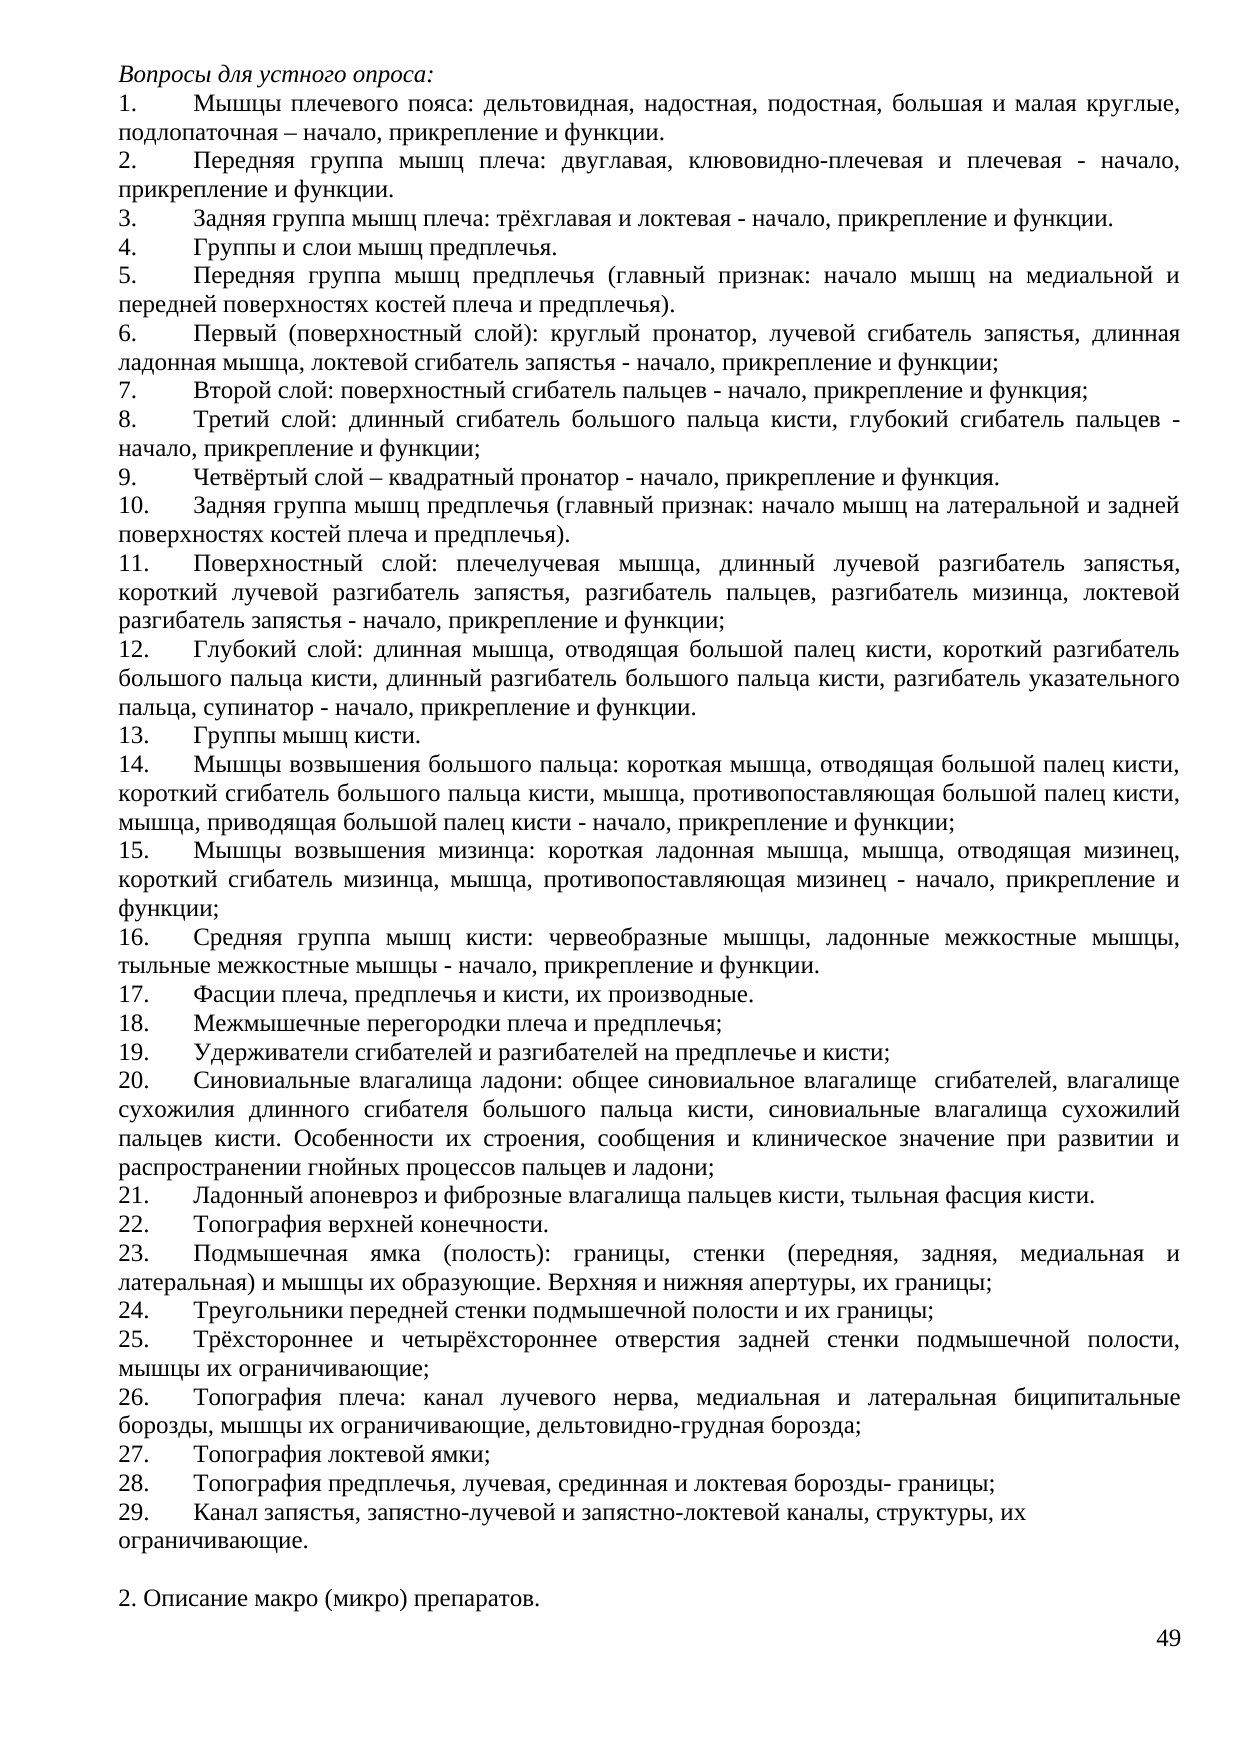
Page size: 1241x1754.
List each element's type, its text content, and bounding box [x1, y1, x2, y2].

list Второй слой: поверхностный сгибатель пальцев - начало, прикрепление и функция; [118, 375, 1181, 404]
text Вопросы для устного опроса: [118, 59, 1181, 88]
list Топография локтевой ямки; [118, 1439, 1181, 1468]
list Передняя группа мышц плеча: двуглавая, клювовидно-плечевая и плечевая - начало, прикрепление и функции. [118, 145, 1181, 203]
list Передняя группа мышц предплечья (главный признак: начало мышц на медиальной и передней поверхностях костей плеча и предплечья). [118, 260, 1181, 318]
list Топография верхней конечности. [118, 1209, 1181, 1238]
list Четвёртый слой – квадратный пронатор - начало, прикрепление и функция. [118, 462, 1181, 490]
list Удерживатели сгибателей и разгибателей на предплечье и кисти; [118, 1037, 1181, 1065]
list Третий слой: длинный сгибатель большого пальца кисти, глубокий сгибатель пальцев - начало, прикрепление и функции; [118, 404, 1181, 462]
list Мышцы возвышения большого пальца: короткая мышца, отводящая большой палец кисти, короткий сгибатель большого пальца кисти, мышца, противопоставляющая большой палец кисти, мышца, приводящая большой палец кисти - начало, прикрепление и функции; [118, 749, 1181, 835]
list Мышцы плечевого пояса: дельтовидная, надостная, подостная, большая и малая круглые, подлопаточная – начало, прикрепление и функции. [118, 88, 1181, 145]
list Первый (поверхностный слой): круглый пронатор, лучевой сгибатель запястья, длинная ладонная мышца, локтевой сгибатель запястья - начало, прикрепление и функции; [118, 318, 1181, 375]
list Мышцы возвышения мизинца: короткая ладонная мышца, мышца, отводящая мизинец, короткий сгибатель мизинца, мышца, противопоставляющая мизинец - начало, прикрепление и функции; [118, 835, 1181, 922]
list Треугольники передней стенки подмышечной полости и их границы; [118, 1295, 1181, 1324]
list Топография предплечья, лучевая, срединная и локтевая борозды- границы; [118, 1468, 1181, 1497]
list Синовиальные влагалища ладони: общее синовиальное влагалище сгибателей, влагалище сухожилия длинного сгибателя большого пальца кисти, синовиальные влагалища сухожилий пальцев кисти. Особенности их строения, сообщения и клиническое значение при развитии и распространении гнойных процессов пальцев и ладони; [118, 1065, 1181, 1180]
list Задняя группа мышц предплечья (главный признак: начало мышц на латеральной и задней поверхностях костей плеча и предплечья). [118, 490, 1181, 548]
list Межмышечные перегородки плеча и предплечья; [118, 1008, 1181, 1037]
text 2. Описание макро (микро) препаратов. [118, 1583, 1181, 1612]
list Топография плеча: канал лучевого нерва, медиальная и латеральная биципитальные борозды, мышцы их ограничивающие, дельтовидно-грудная борозда; [118, 1382, 1181, 1439]
list Подмышечная ямка (полость): границы, стенки (передняя, задняя, медиальная и латеральная) и мышцы их образующие. Верхняя и нижняя апертуры, их границы; [118, 1238, 1181, 1295]
list Средняя группа мышц кисти: червеобразные мышцы, ладонные межкостные мышцы, тыльные межкостные мышцы - начало, прикрепление и функции. [118, 922, 1181, 979]
list Трёхстороннее и четырёхстороннее отверстия задней стенки подмышечной полости, мышцы их ограничивающие; [118, 1324, 1181, 1382]
list Задняя группа мышц плеча: трёхглавая и локтевая - начало, прикрепление и функции. [118, 203, 1181, 232]
list Канал запястья, запястно-лучевой и запястно-локтевой каналы, структуры, их ограничивающие. [118, 1497, 1181, 1554]
list Ладонный апоневроз и фиброзные влагалища пальцев кисти, тыльная фасция кисти. [118, 1180, 1181, 1209]
list Глубокий слой: длинная мышца, отводящая большой палец кисти, короткий разгибатель большого пальца кисти, длинный разгибатель большого пальца кисти, разгибатель указательного пальца, супинатор - начало, прикрепление и функции. [118, 634, 1181, 720]
list Группы и слои мышц предплечья. [118, 232, 1181, 260]
list Фасции плеча, предплечья и кисти, их производные. [118, 979, 1181, 1008]
list Поверхностный слой: плечелучевая мышца, длинный лучевой разгибатель запястья, короткий лучевой разгибатель запястья, разгибатель пальцев, разгибатель мизинца, локтевой разгибатель запястья - начало, прикрепление и функции; [118, 548, 1181, 634]
list Группы мышц кисти. [118, 720, 1181, 749]
